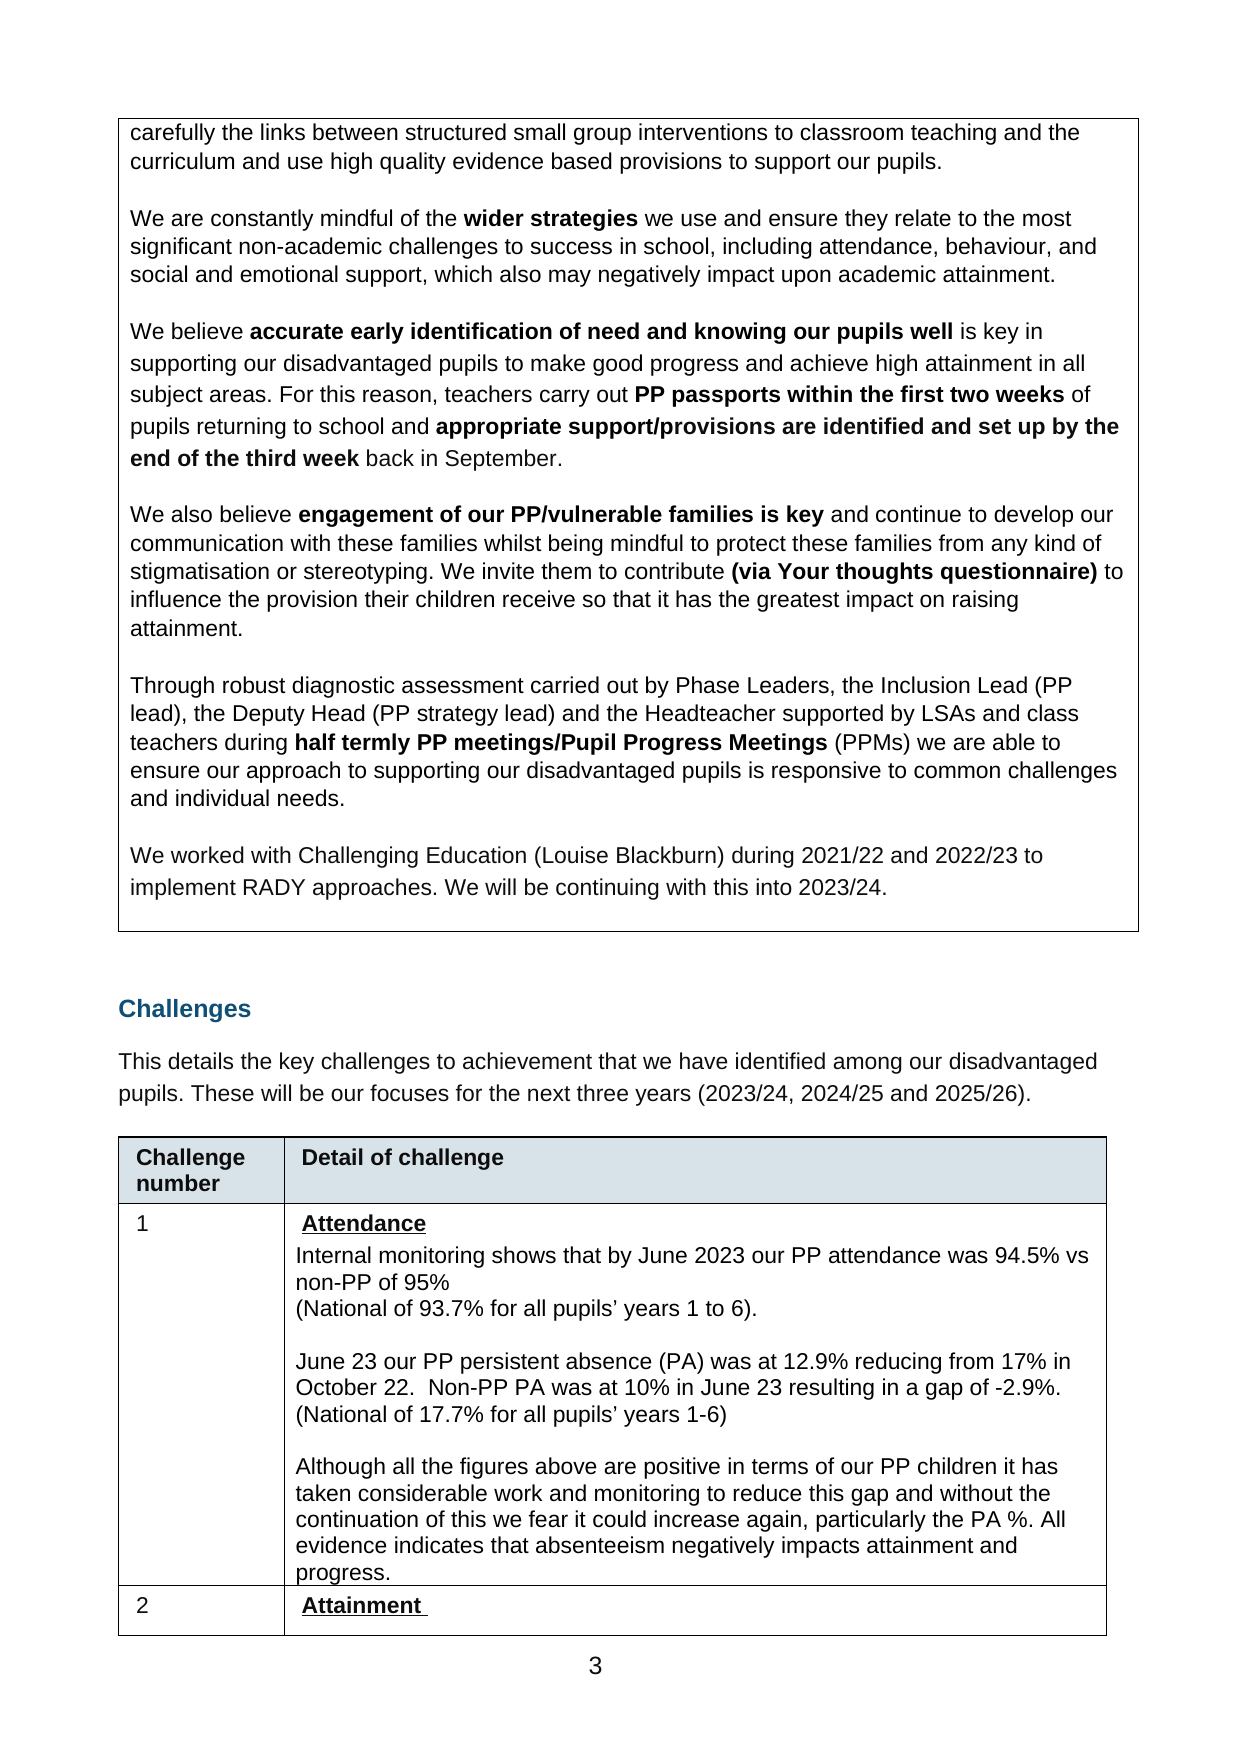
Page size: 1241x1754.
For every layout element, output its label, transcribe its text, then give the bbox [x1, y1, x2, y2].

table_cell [285, 1586, 1106, 1635]
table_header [119, 119, 1138, 931]
table_cell Attendance Internal monitoring shows that by June 2023 our PP attendance was 94.5% vs non-PP of 95% (National of 93.7% for all pupils’ years 1 to 6). June 23 our PP persistent absence (PA) was at 12.9% reducing from 17% in October 22. Non-PP PA was at 10% in June 23 resulting in a gap of -2.9%. (National of 17.7% for all pupils’ years 1-6) Although all the figures above are positive in terms of our PP children it has taken considerable work and monitoring to reduce this gap and without the continuation of this we fear it could increase again, particularly the PA %. All evidence indicates that absenteeism negatively impacts attainment and progress. [285, 1204, 1106, 1585]
table_cell 2 [119, 1586, 284, 1635]
text This details the key challenges to achievement that we have identified among our disadvantaged pupils. These will be our focuses for the next three years (2023/24, 2024/25 and 2025/26). [118, 1048, 1107, 1106]
table_header Challenge number [119, 1138, 284, 1203]
table_cell 1 [119, 1204, 284, 1585]
table_header Detail of challenge [285, 1138, 1106, 1203]
subtitle Challenges [118, 994, 1107, 1023]
